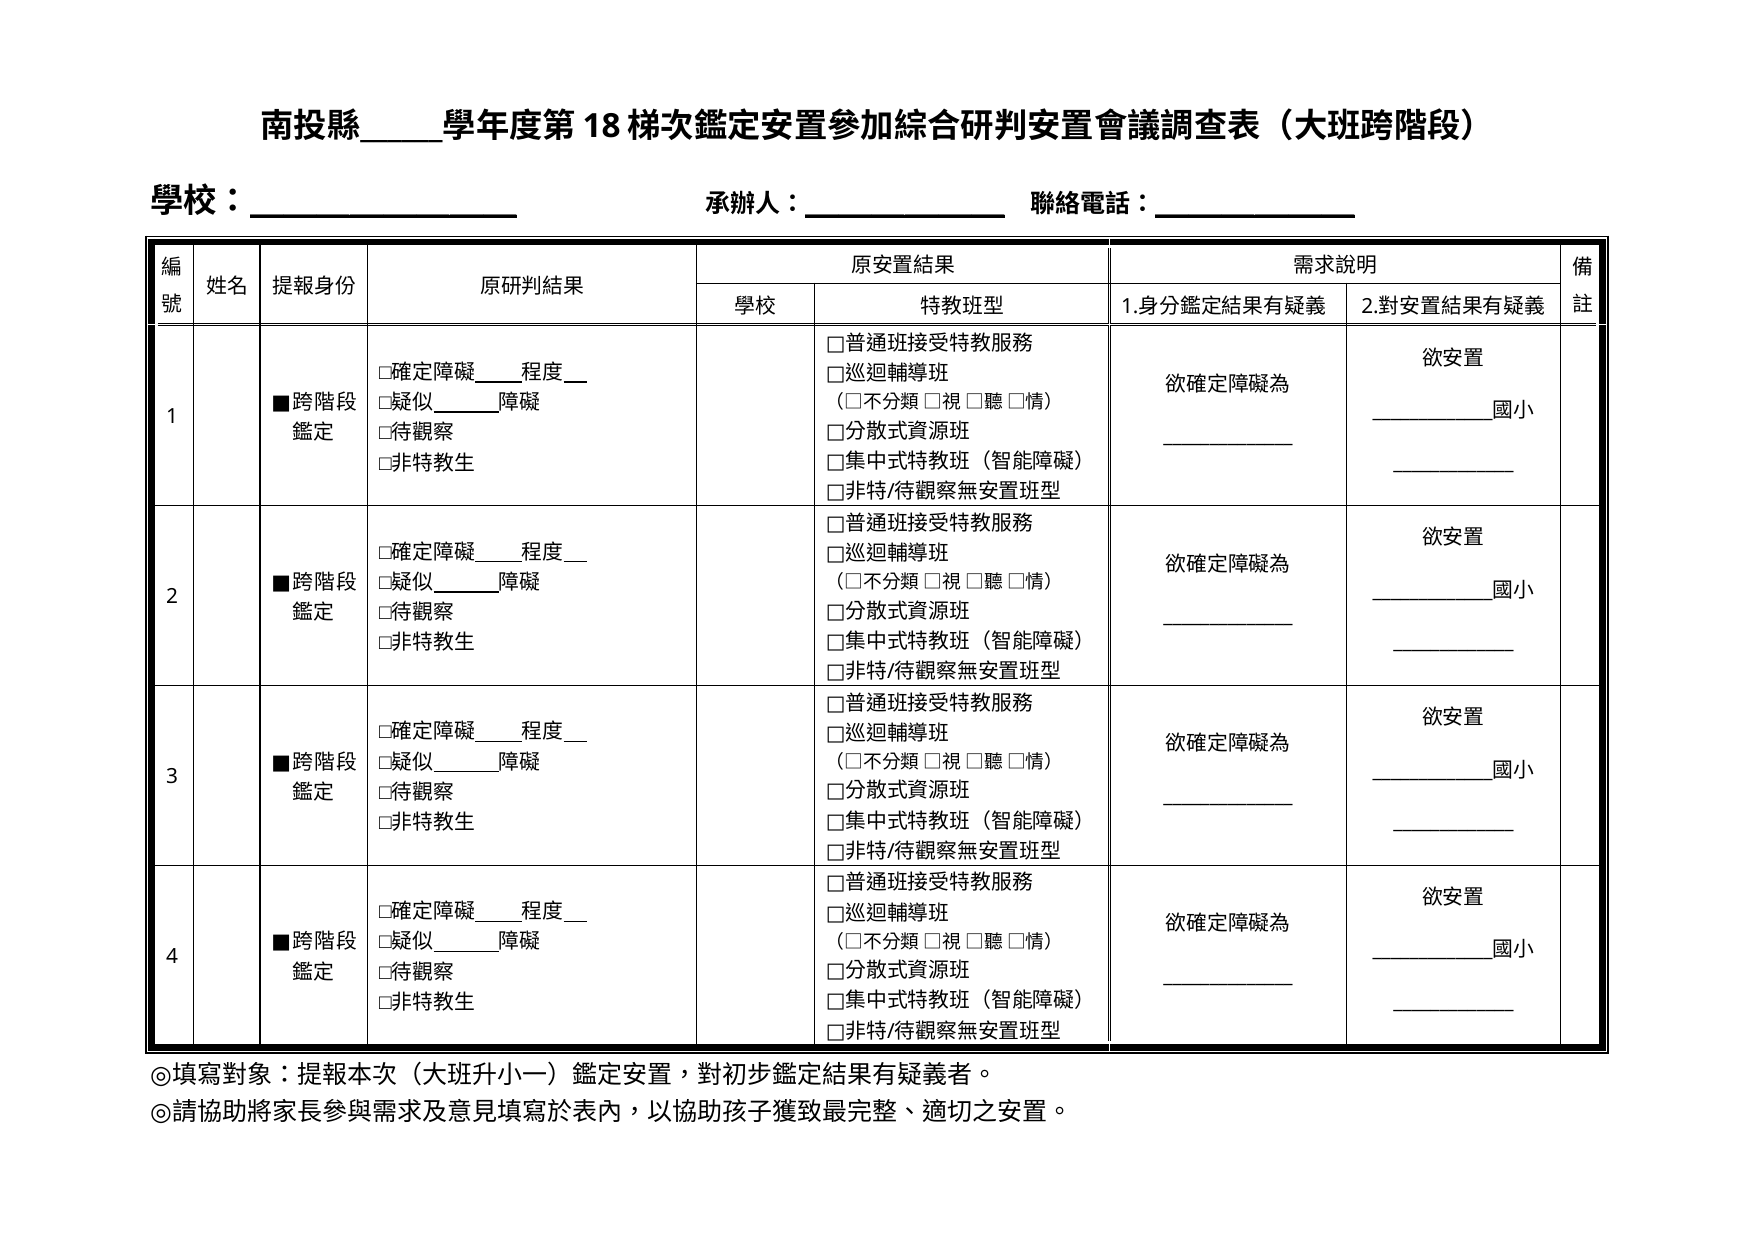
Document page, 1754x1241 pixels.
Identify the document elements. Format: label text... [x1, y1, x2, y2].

table_header 提報身份 [261, 245, 367, 323]
text 學校：＿＿＿＿＿＿＿＿ 承辦人：＿＿＿＿＿＿ 聯絡電話：＿＿＿＿＿＿ [150, 161, 1604, 236]
table_cell ■跨階段鑑定 [261, 686, 367, 864]
table_cell [194, 506, 259, 685]
table_cell 欲確定障礙為 ______________ [1111, 326, 1346, 505]
table_cell 學校 [697, 284, 814, 323]
table_cell [697, 506, 814, 685]
table_cell 欲安置 _____________國小 _____________ [1347, 326, 1560, 505]
table_cell □確定障礙 程度 □疑似 障礙 □待觀察 □非特教生 [368, 866, 696, 1044]
table_cell [1561, 506, 1599, 685]
table_cell [697, 326, 814, 505]
table_cell 2.對安置結果有疑義 [1347, 284, 1560, 323]
table_cell 欲安置 _____________國小 _____________ [1347, 866, 1560, 1044]
table_cell □普通班接受特教服務 □巡迴輔導班 （□不分類 □視 □聽 □情） □分散式資源班 □集中式特教班（智能障礙） □非特/待觀察無安置班型 [815, 506, 1108, 685]
table_cell 2 [155, 506, 193, 685]
table_header 原安置結果 [697, 245, 1109, 282]
table_cell □確定障礙 程度 □疑似 障礙 □待觀察 □非特教生 [368, 326, 696, 505]
text 南投縣______學年度第18梯次鑑定安置參加綜合研判安置會議調查表（大班跨階段） [150, 86, 1604, 161]
table_cell ■跨階段鑑定 [261, 326, 367, 505]
table_cell ■跨階段鑑定 [261, 506, 367, 685]
table_cell □確定障礙 程度 □疑似 障礙 □待觀察 □非特教生 [368, 506, 696, 685]
table_cell 欲確定障礙為 ______________ [1111, 686, 1346, 864]
table_cell ■跨階段鑑定 [261, 866, 367, 1044]
table_cell 1.身分鑑定結果有疑義 [1111, 284, 1346, 323]
table_cell 4 [155, 866, 193, 1044]
table_cell 欲確定障礙為 ______________ [1111, 506, 1346, 685]
table_cell [697, 686, 814, 864]
table_cell [1561, 323, 1604, 505]
table_cell [1561, 686, 1599, 864]
table_cell □普通班接受特教服務 □巡迴輔導班 （□不分類 □視 □聽 □情） □分散式資源班 □集中式特教班（智能障礙） □非特/待觀察無安置班型 [815, 866, 1109, 1044]
table_cell 1 [150, 323, 193, 505]
table_header 編號 [155, 245, 193, 323]
table_cell □普通班接受特教服務 □巡迴輔導班 （□不分類 □視 □聽 □情） □分散式資源班 □集中式特教班（智能障礙） □非特/待觀察無安置班型 [815, 326, 1108, 505]
table_cell 欲確定障礙為 ______________ [1110, 866, 1346, 1044]
table_cell 3 [155, 686, 193, 864]
table_cell 欲安置 _____________國小 _____________ [1347, 686, 1560, 864]
text ◎填寫對象：提報本次（大班升小一）鑑定安置，對初步鑑定結果有疑義者。 [150, 1054, 1604, 1091]
table_header 備註 [1561, 245, 1599, 323]
table_cell [194, 326, 259, 505]
table_cell □確定障礙 程度 □疑似 障礙 □待觀察 □非特教生 [368, 686, 696, 864]
table_cell [1561, 866, 1599, 1044]
table_header 姓名 [194, 245, 259, 323]
table_cell [194, 686, 259, 864]
table_cell [194, 866, 259, 1044]
table_cell 特教班型 [815, 284, 1108, 323]
table_header 需求說明 [1110, 245, 1560, 282]
table_cell [697, 866, 814, 1044]
table_header 原研判結果 [368, 245, 696, 323]
table_cell □普通班接受特教服務 □巡迴輔導班 （□不分類 □視 □聽 □情） □分散式資源班 □集中式特教班（智能障礙） □非特/待觀察無安置班型 [815, 686, 1108, 864]
text ◎請協助將家長參與需求及意見填寫於表內，以協助孩子獲致最完整、適切之安置。 [150, 1091, 1604, 1129]
table_cell 欲安置 _____________國小 _____________ [1347, 506, 1560, 685]
